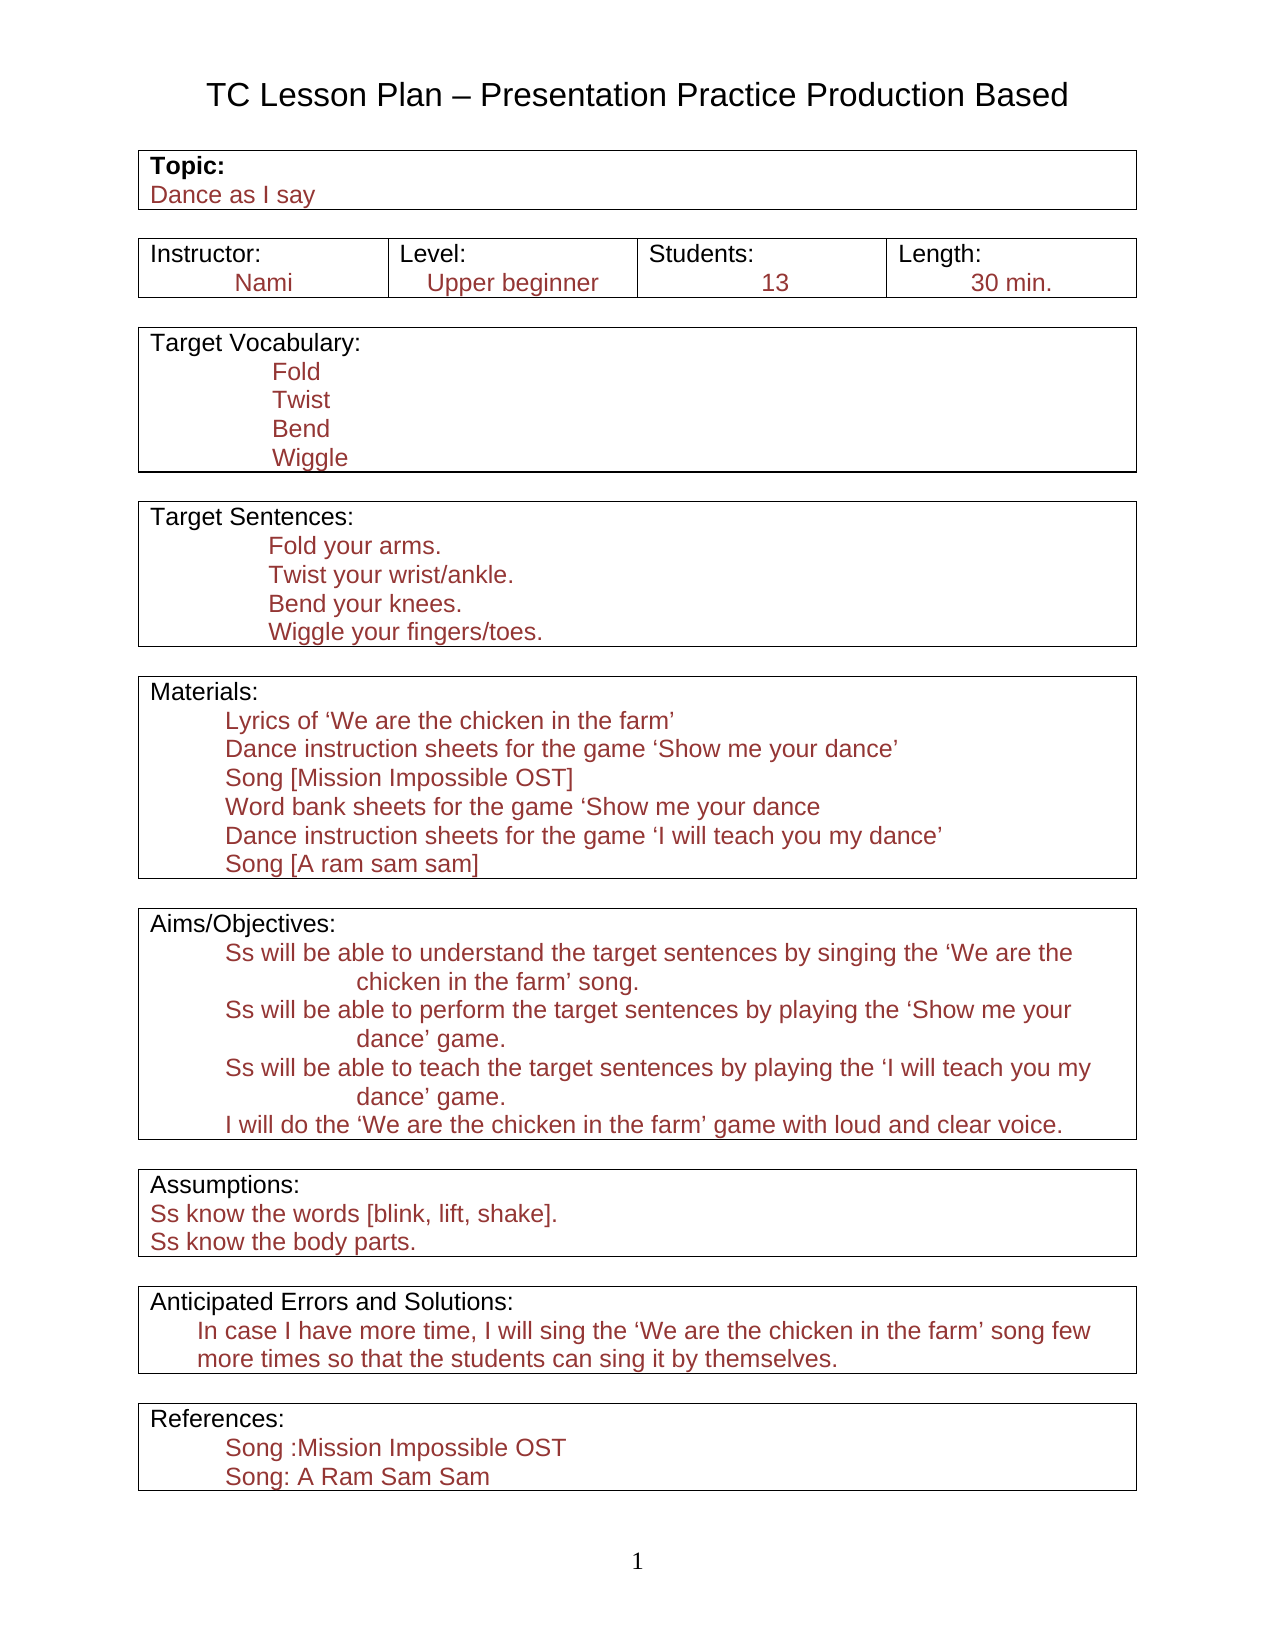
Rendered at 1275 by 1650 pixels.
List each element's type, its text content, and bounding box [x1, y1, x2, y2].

table_header Anticipated Errors and Solutions: In case I have more time, I will sing the ‘We are the chicken in the farm’ song few more times so that the students can sing it by themselves. [139, 1287, 1136, 1373]
table_header Assumptions: Ss know the words [blink, lift, shake]. Ss know the body parts. [139, 1170, 1136, 1256]
table_header References: Song :Mission Impossible OST Song: A Ram Sam Sam [139, 1404, 1136, 1490]
table_header Materials: Lyrics of ‘We are the chicken in the farm’ Dance instruction sheets for the game ‘Show me your dance’ Song [Mission Impossible OST] Word bank sheets for the game ‘Show me your dance Dance instruction sheets for the game ‘I will teach you my dance’ Song [A ram sam sam] [139, 677, 1136, 878]
table_header Topic: Dance as I say [139, 151, 1136, 208]
table_header Length: 30 min. [887, 239, 1136, 297]
table_header Aims/Objectives: Ss will be able to understand the target sentences by singing the ‘We are the chicken in the farm’ song. Ss will be able to perform the target sentences by playing the ‘Show me your dance’ game. Ss will be able to teach the target sentences by playing the ‘I will teach you my dance’ game. I will do the ‘We are the chicken in the farm’ game with loud and clear voice. [139, 909, 1136, 1139]
table_header Target Sentences: Fold your arms. Twist your wrist/ankle. Bend your knees. Wiggle your fingers/toes. [139, 502, 1136, 646]
table_header Instructor: Nami [139, 239, 388, 297]
table_header Students: 13 [638, 239, 886, 297]
table_header Level: Upper beginner [389, 239, 637, 297]
table_header Target Vocabulary: Fold Twist Bend Wiggle [139, 328, 1136, 471]
